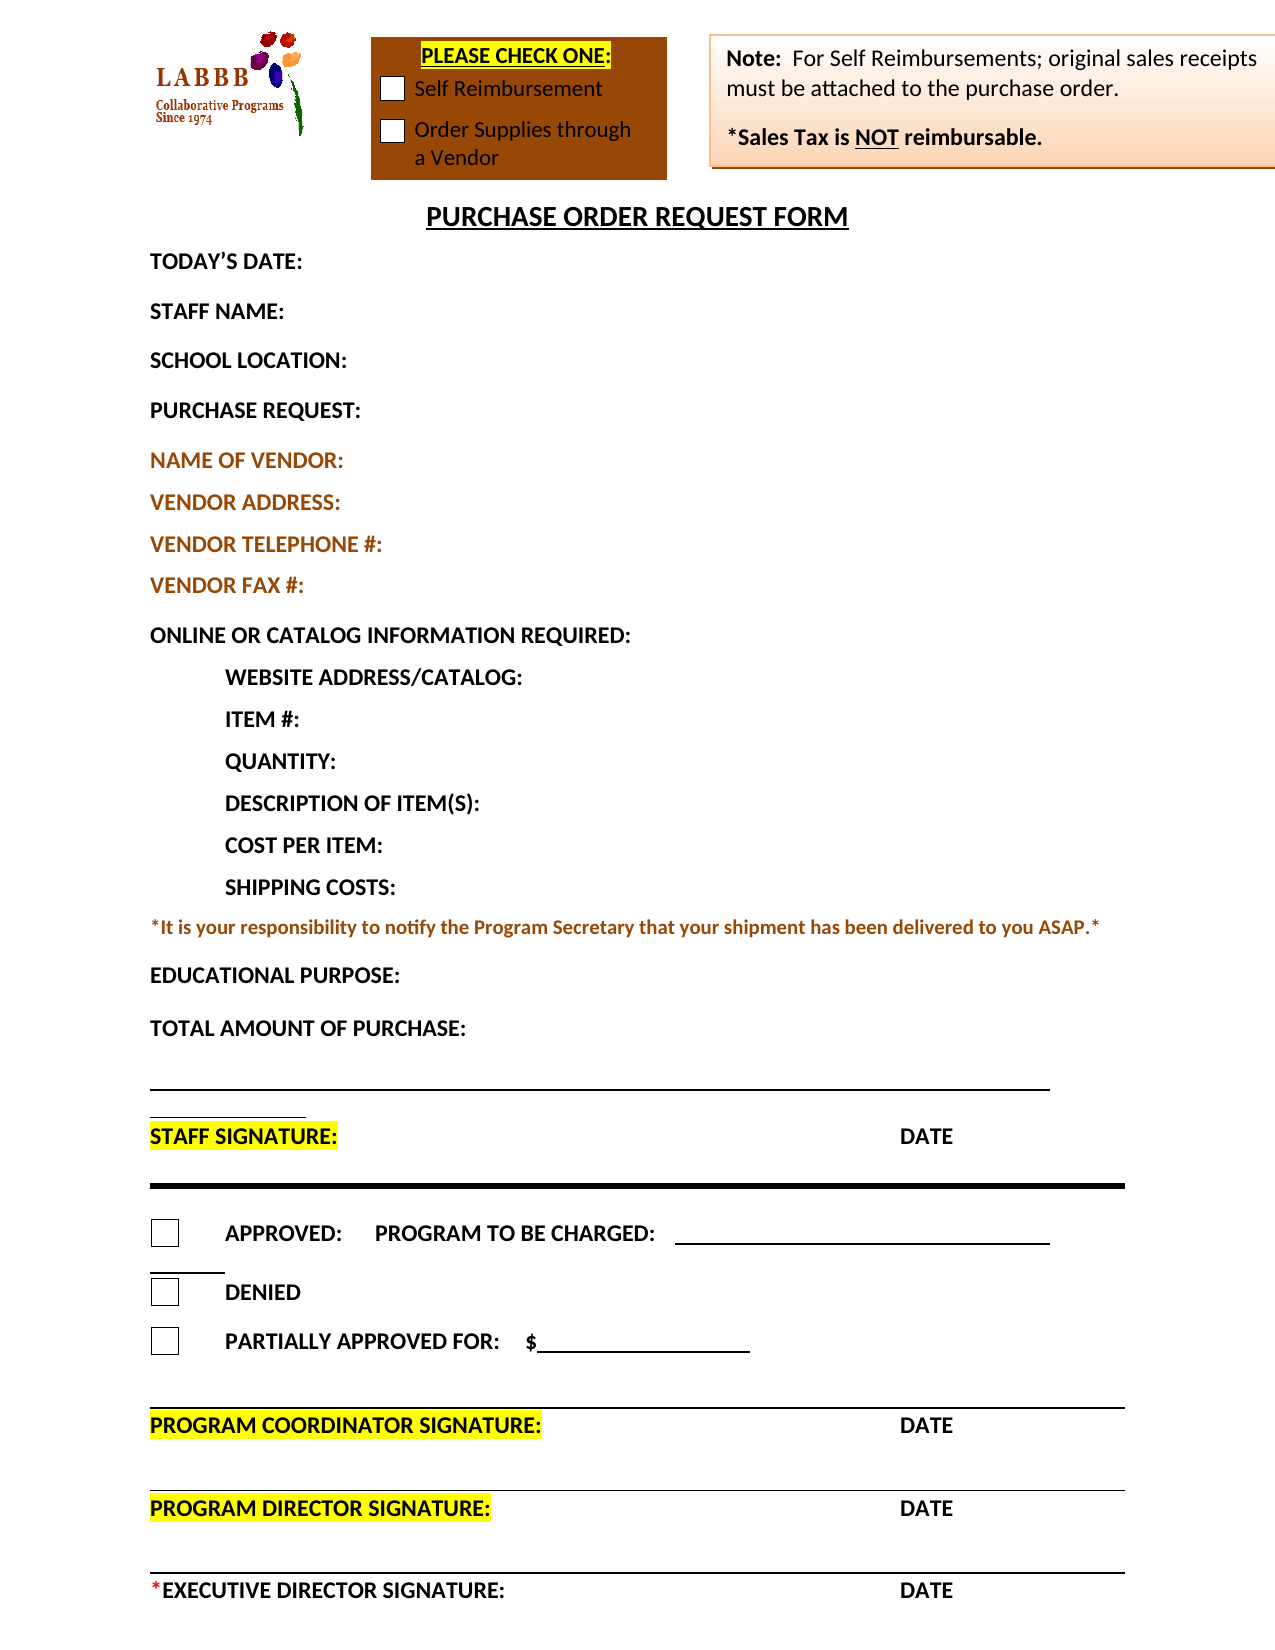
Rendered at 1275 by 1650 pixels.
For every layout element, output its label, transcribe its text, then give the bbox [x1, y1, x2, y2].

text ITEM #: [150, 704, 1125, 733]
text VENDOR FAX #: [150, 571, 1125, 600]
text DESCRIPTION OF ITEM(S): [150, 788, 1125, 817]
text VENDOR ADDRESS: [150, 487, 1125, 516]
text STAFF SIGNATURE: DATE [338, 1121, 1125, 1150]
text PROGRAM COORDINATOR SIGNATURE: DATE [542, 1410, 1125, 1439]
text ONLINE OR CATALOG INFORMATION REQUIRED: [150, 620, 1125, 649]
text PURCHASE ORDER REQUEST FORM [150, 198, 1125, 234]
text PROGRAM DIRECTOR SIGNATURE: DATE [491, 1493, 1125, 1522]
text SHIPPING COSTS: [150, 872, 1125, 901]
text SCHOOL LOCATION: [150, 346, 1125, 375]
text COST PER ITEM: [150, 830, 1125, 859]
text APPROVED: PROGRAM TO BE CHARGED: [150, 1218, 1125, 1277]
text DENIED [150, 1277, 1125, 1306]
text VENDOR TELEPHONE #: [150, 529, 1125, 558]
text WEBSITE ADDRESS/CATALOG: [150, 662, 1125, 691]
text TOTAL AMOUNT OF PURCHASE: [150, 1013, 1125, 1042]
text TODAY’S DATE: [150, 246, 1125, 276]
text PARTIALLY APPROVED FOR: $ [150, 1326, 1125, 1355]
text *EXECUTIVE DIRECTOR SIGNATURE: DATE [150, 1575, 1125, 1604]
text *It is your responsibility to notify the Program Secretary that your shipment has been delivered to you ASAP.* [150, 914, 1125, 939]
text EDUCATIONAL PURPOSE: [150, 960, 1125, 989]
picture [150, 25, 311, 144]
text PURCHASE REQUEST: [150, 395, 1125, 424]
text QUANTITY: [150, 746, 1125, 775]
text NAME OF VENDOR: [150, 445, 1125, 474]
text STAFF NAME: [150, 296, 1125, 325]
